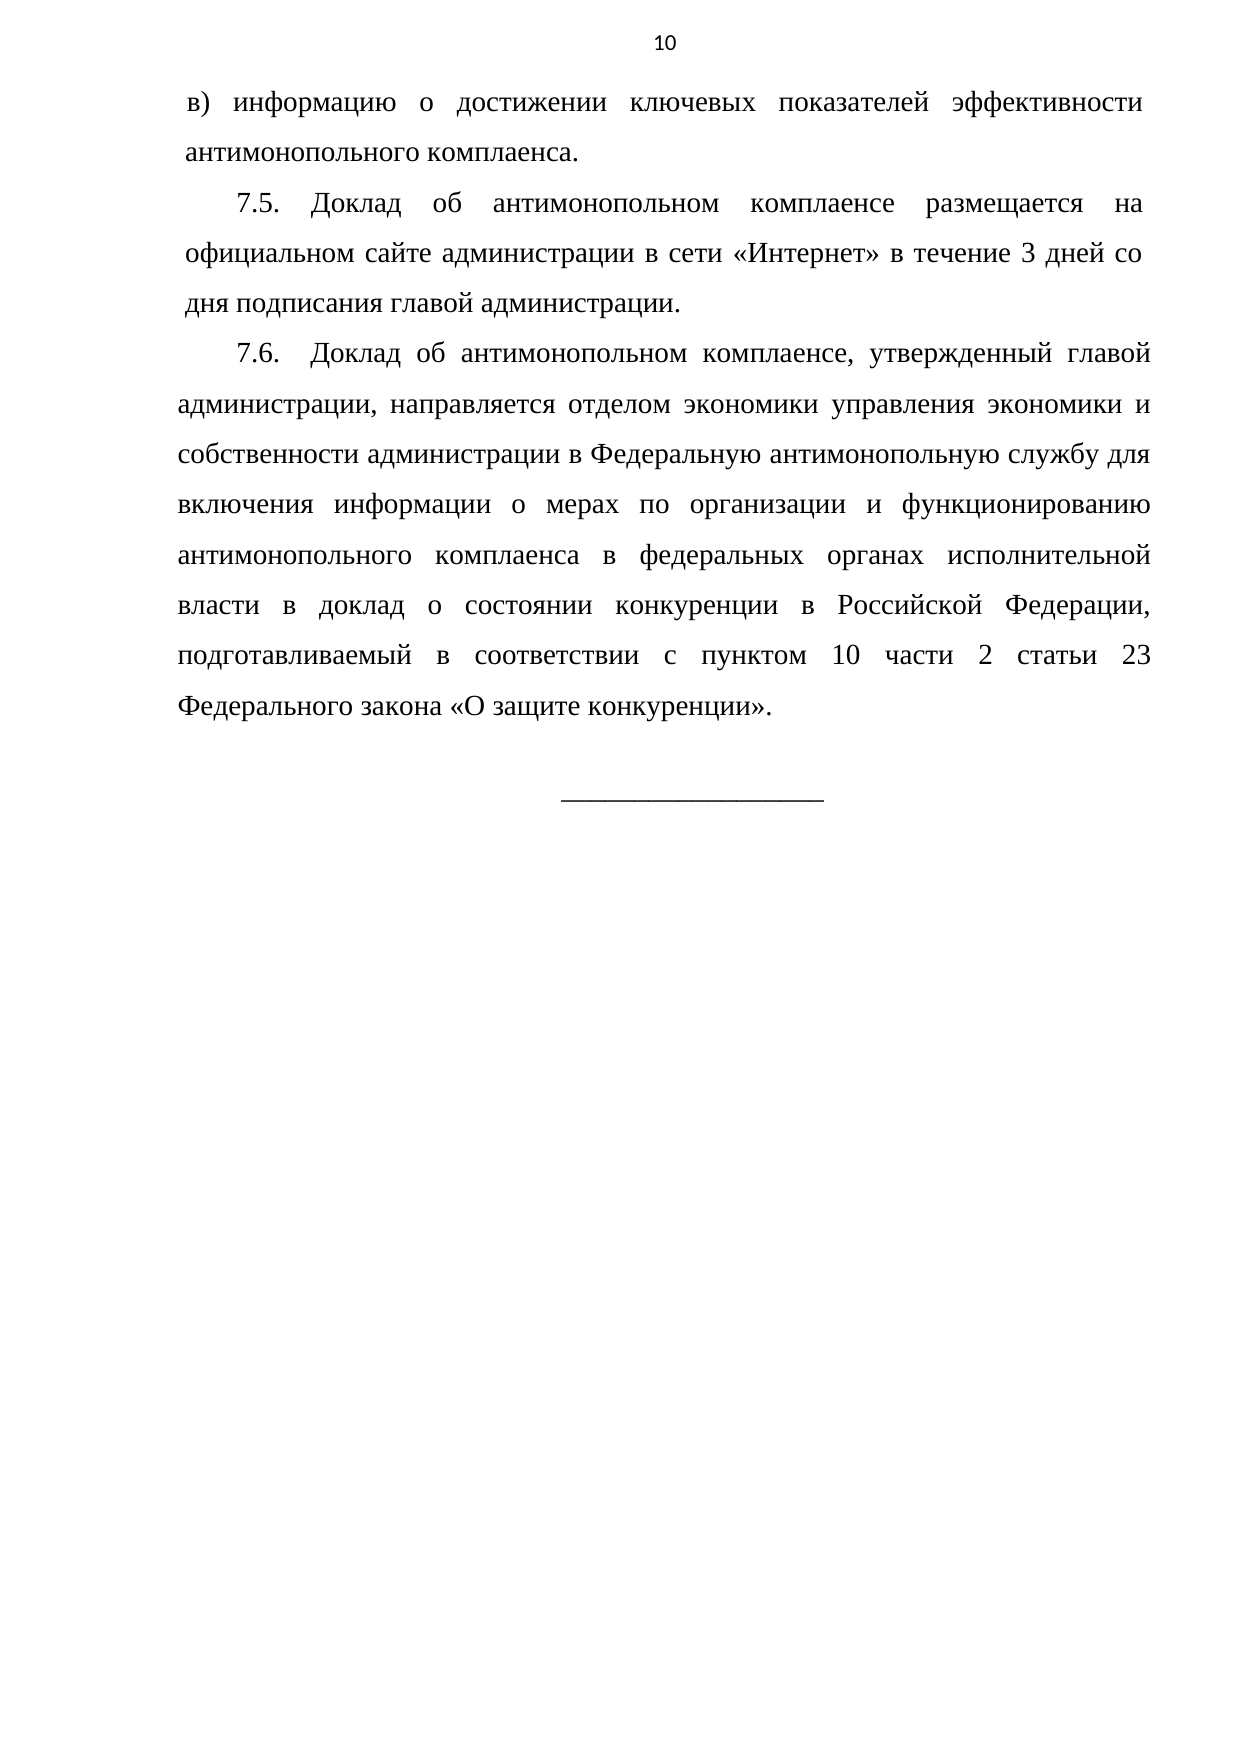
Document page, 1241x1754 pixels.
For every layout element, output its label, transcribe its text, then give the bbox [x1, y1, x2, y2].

text 7.6. Доклад об антимонопольном комплаенсе, утвержденный главой администрации, направляется отделом экономики управления экономики и собственности администрации в Федеральную антимонопольную службу для включения информации о мерах по организации и функционированию антимонопольного комплаенса в федеральных органах исполнительной власти в доклад о состоянии конкуренции в Российской Федерации, подготавливаемый в соответствии с пунктом 10 части 2 статьи 23 Федерального закона «О защите конкуренции». [177, 336, 1152, 721]
text в) информацию о достижении ключевых показателей эффективности антимонопольного комплаенса. [185, 84, 1144, 168]
text 7.5. Доклад об антимонопольном комплаенсе размещается на официальном сайте администрации в сети «Интернет» в течение 3 дней со дня подписания главой администрации. [185, 185, 1144, 319]
text __________________ [177, 772, 1152, 805]
